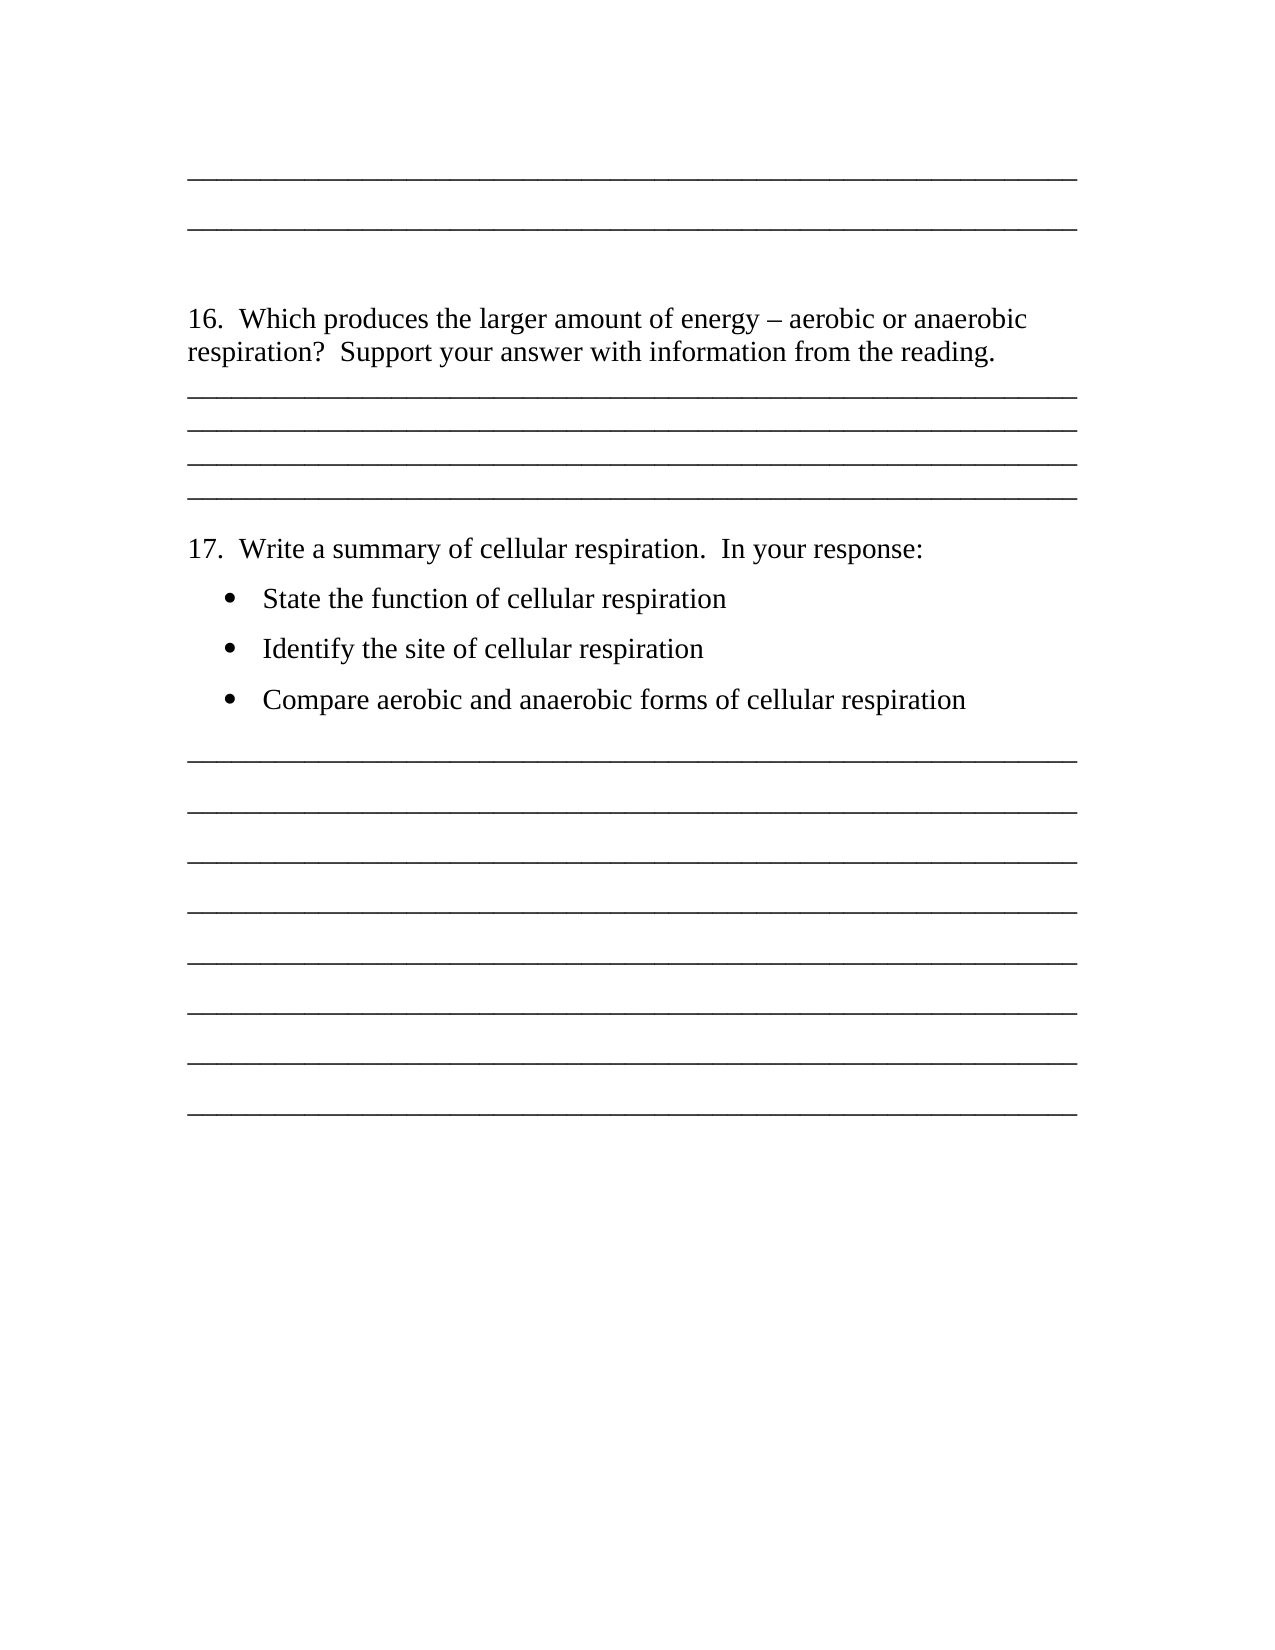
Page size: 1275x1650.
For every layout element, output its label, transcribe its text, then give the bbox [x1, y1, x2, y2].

list Compare aerobic and anaerobic forms of cellular respiration [225, 682, 1087, 716]
list Identify the site of cellular respiration [225, 632, 1087, 665]
text 17. Write a summary of cellular respiration. In your response: [187, 531, 1087, 564]
text __________________________________________________________________________________________________________________________ [187, 150, 1087, 234]
text 16. Which produces the larger amount of energy – aerobic or anaerobic respiration? Support your answer with information from the reading. ____________________________________________________________________________________________________________________________________________________________________________________________________________________________________________________ [187, 301, 1087, 531]
text ____________________________________________________________________________________________________________________________________________________________________________________________________________________________________________________ ____________________________________________________________________________________________________________________________________________________________________________________________________________________________________________________ [187, 732, 1087, 1161]
list State the function of cellular respiration [225, 581, 1087, 615]
